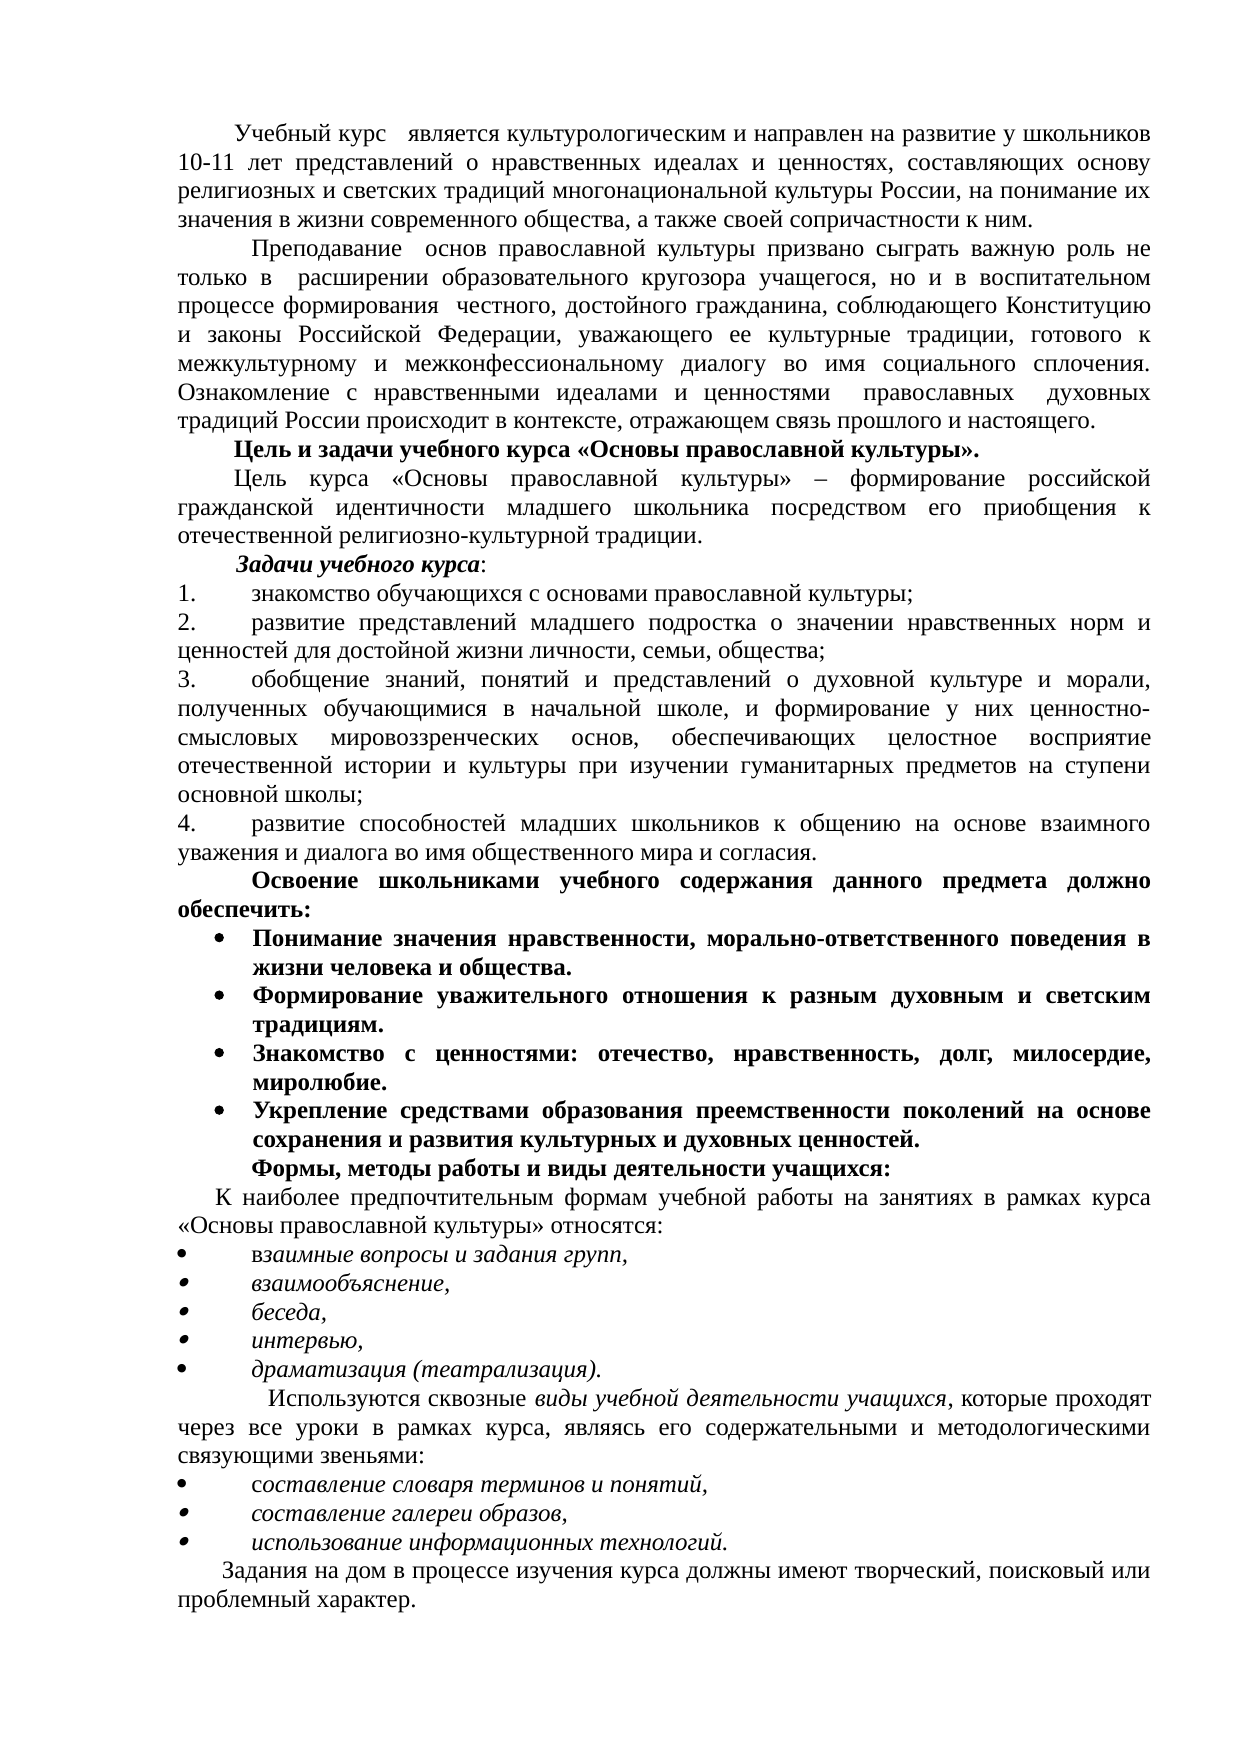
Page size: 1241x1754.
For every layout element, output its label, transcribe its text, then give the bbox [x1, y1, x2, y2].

text Задачи учебного курса: [177, 549, 1152, 578]
text Освоение школьниками учебного содержания данного предмета должно обеспечить: [177, 866, 1152, 923]
list использование информационных технологий. [177, 1527, 1152, 1556]
text Формы, методы работы и виды деятельности учащихся: [177, 1153, 1152, 1182]
list Формирование уважительного отношения к разным духовным и светским традициям. [215, 981, 1152, 1038]
text К наиболее предпочтительным формам учебной работы на занятиях в рамках курса «Основы православной культуры» относятся: [177, 1182, 1152, 1239]
list взаимообъяснение, [177, 1268, 1152, 1297]
list Понимание значения нравственности, морально-ответственного поведения в жизни человека и общества. [215, 923, 1152, 981]
text Задания на дом в процессе изучения курса должны имеют творческий, поисковый или проблемный характер. [177, 1556, 1152, 1613]
text Учебный курс является культурологическим и направлен на развитие у школьников 10-11 лет представлений о нравственных идеалах и ценностях, составляющих основу религиозных и светских традиций многонациональной культуры России, на понимание их значения в жизни современного общества, а также своей сопричастности к ним. [177, 118, 1152, 233]
list Укрепление средствами образования преемственности поколений на основе сохранения и развития культурных и духовных ценностей. [215, 1096, 1152, 1153]
list составление словаря терминов и понятий, [177, 1469, 1152, 1498]
list составление галереи образов, [177, 1498, 1152, 1527]
text Цель курса «Основы православной культуры» – формирование российской гражданской идентичности младшего школьника посредством его приобщения к отечественной религиозно-культурной традиции. [177, 463, 1152, 549]
list Знакомство с ценностями: отечество, нравственность, долг, милосердие, миролюбие. [215, 1038, 1152, 1096]
list драматизация (театрализация). [177, 1354, 1152, 1383]
text Цель и задачи учебного курса «Основы православной культуры». [177, 434, 1152, 463]
text Используются сквозные виды учебной деятельности учащихся, которые проходят через все уроки в рамках курса, являясь его содержательными и методологическими связующими звеньями: [177, 1383, 1152, 1469]
list взаимные вопросы и задания групп, [177, 1239, 1152, 1268]
list беседа, [177, 1297, 1152, 1326]
list интервью, [177, 1326, 1152, 1354]
list развитие способностей младших школьников к общению на основе взаимного уважения и диалога во имя общественного мира и согласия. [177, 808, 1152, 866]
list знакомство обучающихся с основами православной культуры; [177, 578, 1152, 607]
text Преподавание основ православной культуры призвано сыграть важную роль не только в расширении образовательного кругозора учащегося, но и в воспитательном процессе формирования честного, достойного гражданина, соблюдающего Конституцию и законы Российской Федерации, уважающего ее культурные традиции, готового к межкультурному и межконфессиональному диалогу во имя социального сплочения. Ознакомление с нравственными идеалами и ценностями православных духовных традиций России происходит в контексте, отражающем связь прошлого и настоящего. [177, 233, 1152, 434]
list развитие представлений младшего подростка о значении нравственных норм и ценностей для достойной жизни личности, семьи, общества; [177, 607, 1152, 664]
list обобщение знаний, понятий и представлений о духовной культуре и морали, полученных обучающимися в начальной школе, и формирование у них ценностно-смысловых мировоззренческих основ, обеспечивающих целостное восприятие отечественной истории и культуры при изучении гуманитарных предметов на ступени основной школы; [177, 664, 1152, 808]
